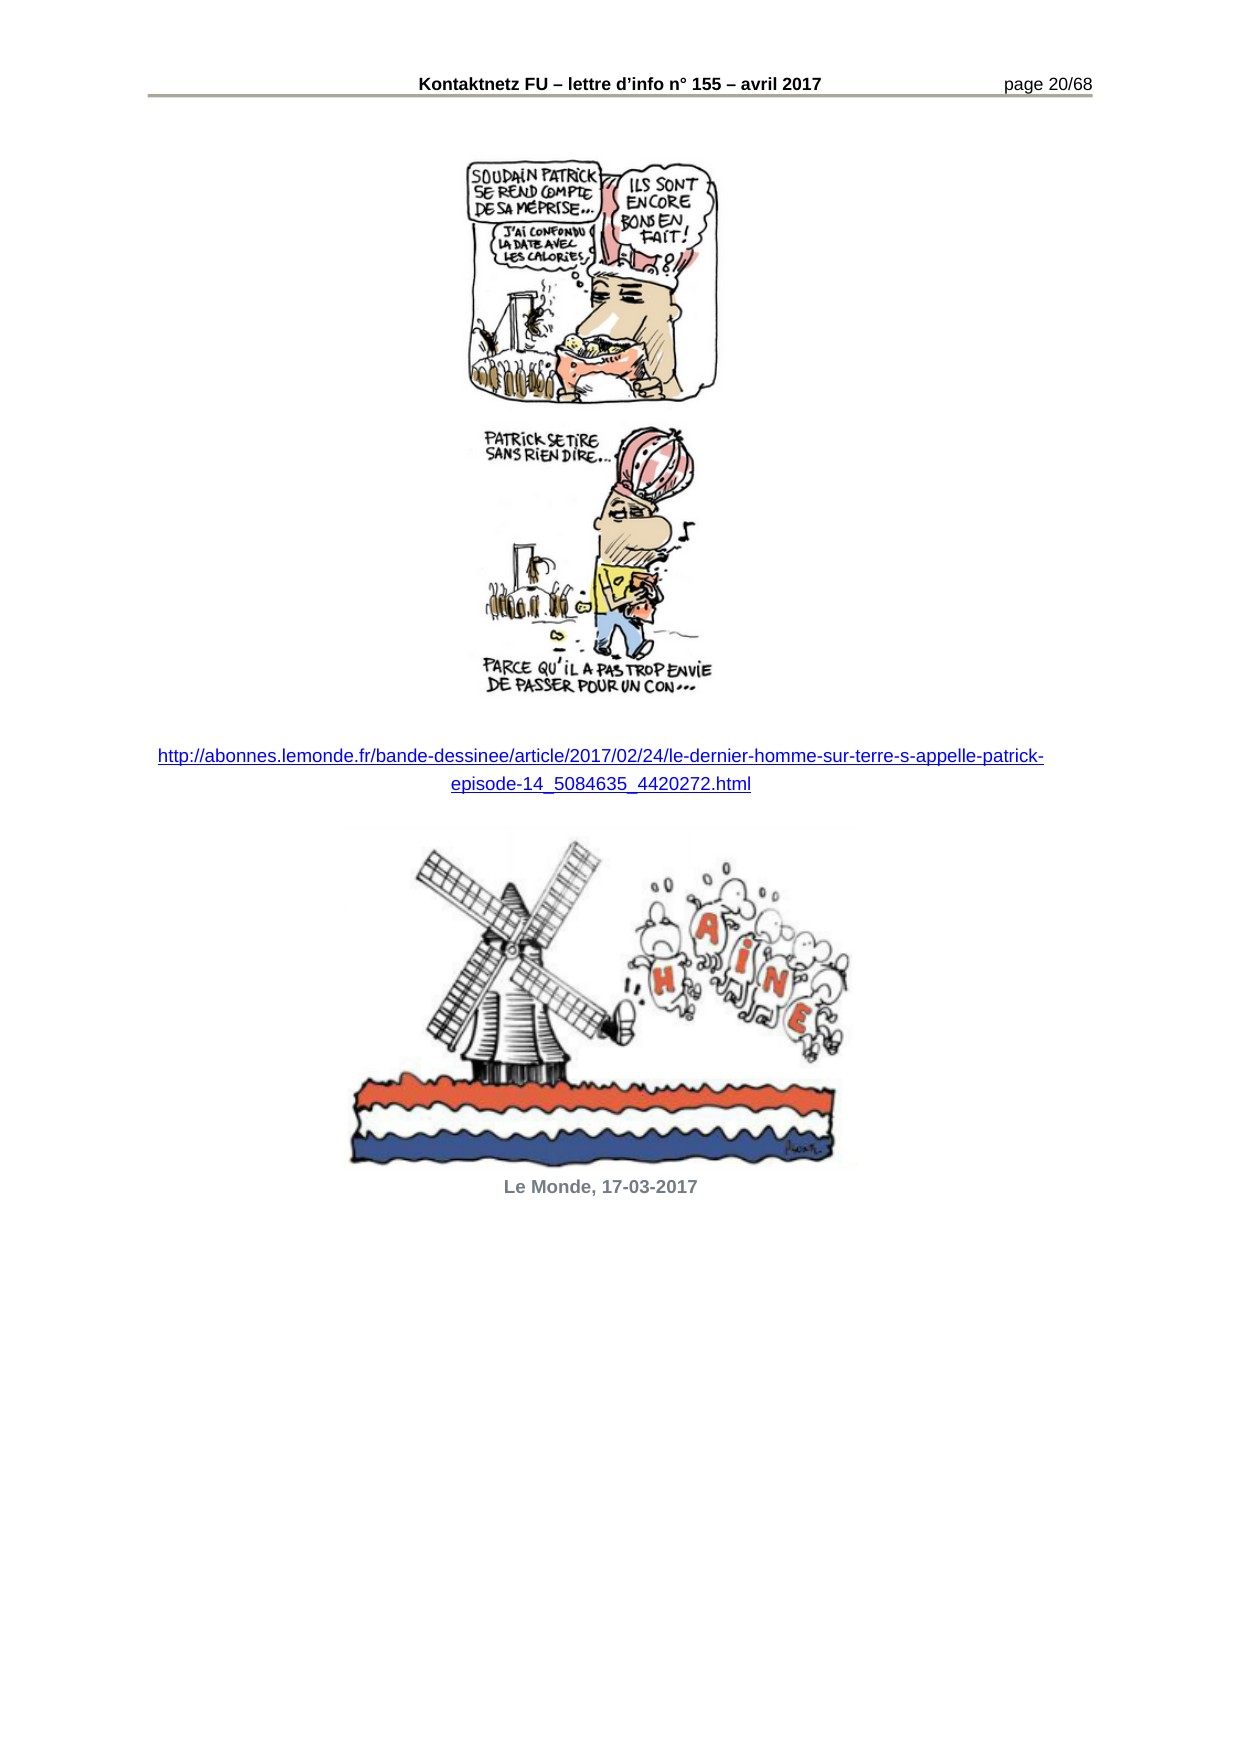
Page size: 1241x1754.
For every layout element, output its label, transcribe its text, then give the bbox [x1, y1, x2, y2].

picture [343, 822, 858, 1170]
table_cell http://abonnes.lemonde.fr/bande-dessinee/article/2017/02/24/le-dernier-homme-sur-terre-s-appelle-patrick-episode-14_5084635_4420272.html Le Monde, 17-03-2017 http://abonnes.lemonde.fr/bande-dessinee/article/2017/02/21/t-es-sur-qu-on-est-mardi-episode-33_5082704_4420272.html http://www.lemonde.fr/bande-dessinee/article/2017/03/16/champignons-atomiques-episode-36_5095201_4420272.html http://www.lemonde.fr/bande-dessinee/article/2017/03/13/les-experts-du-monde-episode-34_5093428_4420272.html [148, 738, 1054, 1198]
table_cell [148, 148, 1054, 738]
picture [452, 147, 749, 711]
